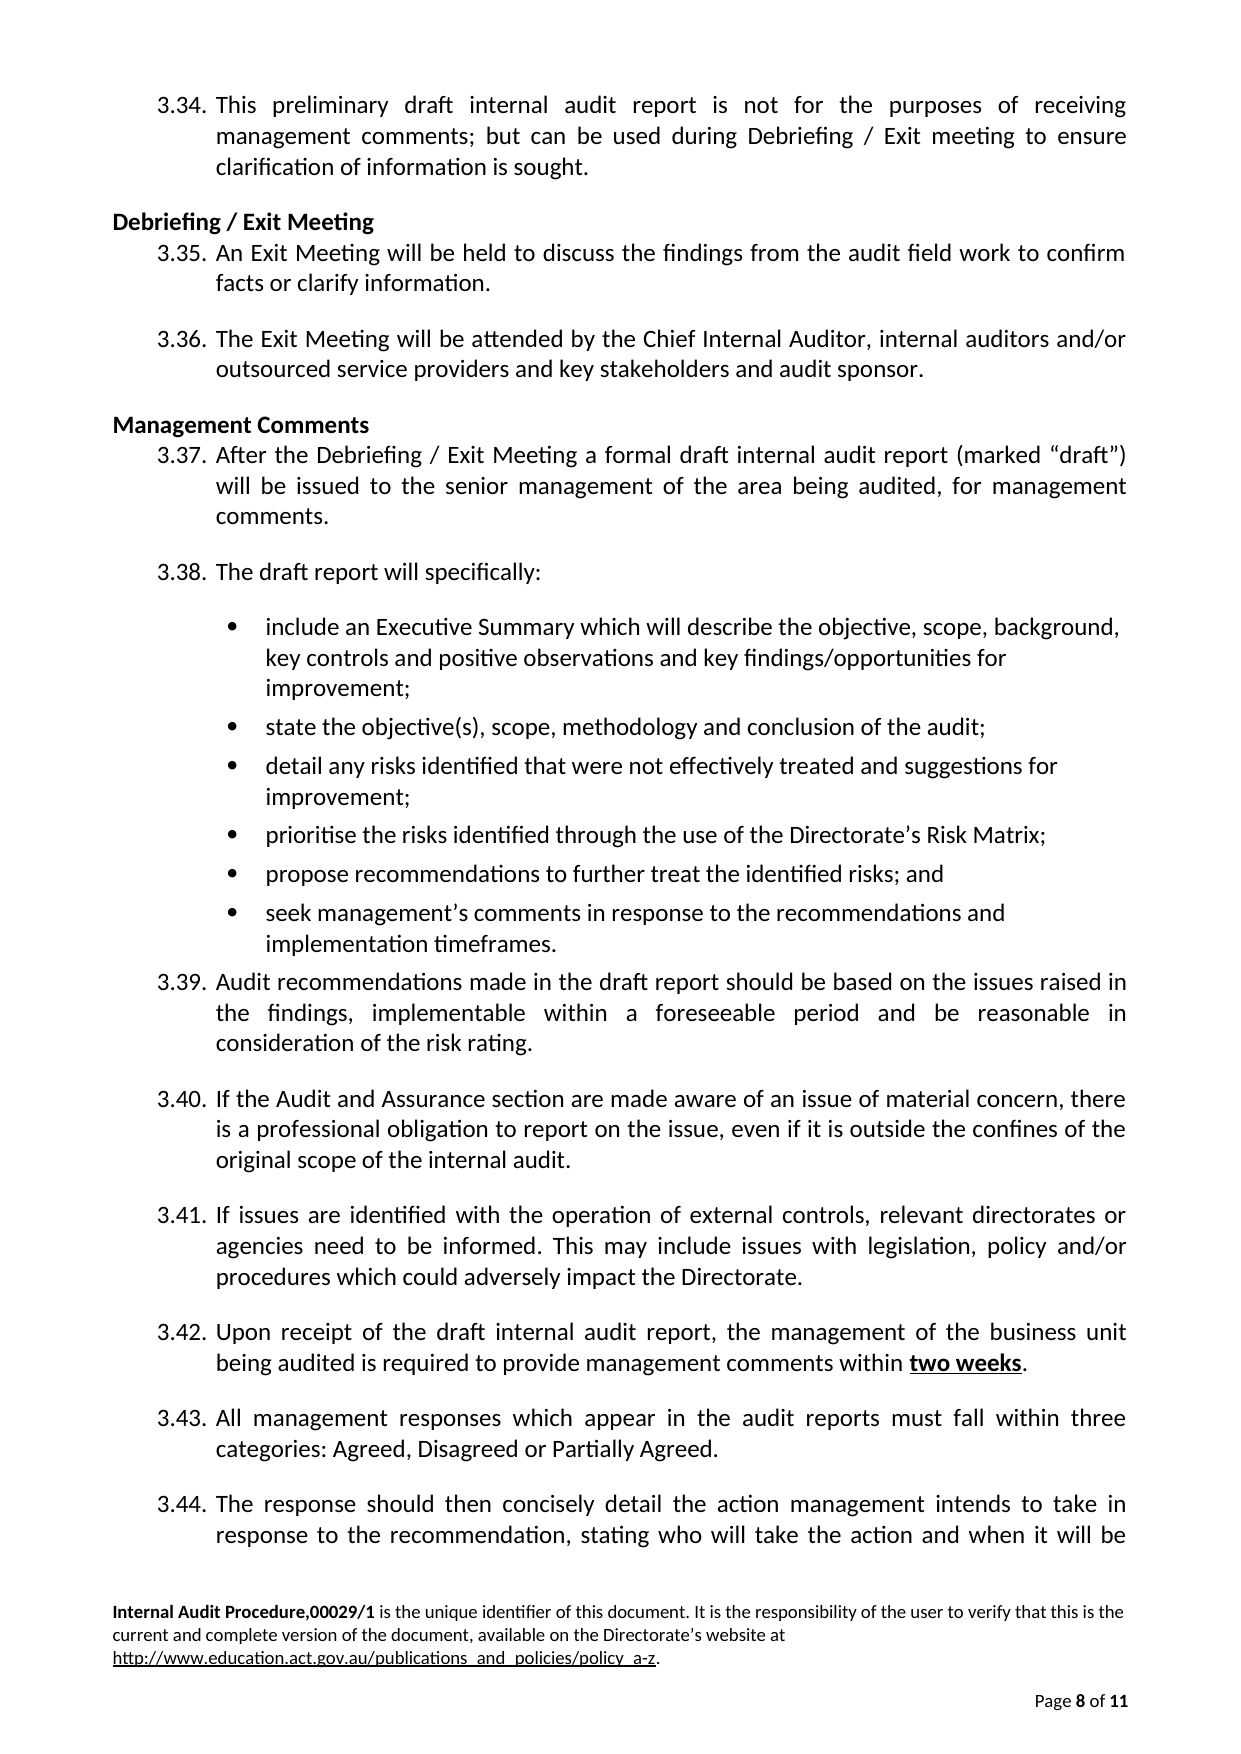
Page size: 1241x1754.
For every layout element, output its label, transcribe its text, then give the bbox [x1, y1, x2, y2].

text state the objective(s), scope, methodology and conclusion of the audit; [228, 711, 1128, 742]
text After the Debriefing / Exit Meeting a formal draft internal audit report (marked “draft”) will be issued to the senior management of the area being audited, for management comments. [157, 439, 1128, 531]
text All management responses which appear in the audit reports must fall within three categories: Agreed, Disagreed or Partially Agreed. [157, 1402, 1128, 1463]
text If the Audit and Assurance section are made aware of an issue of material concern, there is a professional obligation to report on the issue, even if it is outside the confines of the original scope of the internal audit. [157, 1083, 1128, 1175]
text Audit recommendations made in the draft report should be based on the issues raised in the findings, implementable within a foreseeable period and be reasonable in consideration of the risk rating. [157, 967, 1128, 1058]
subtitle Management Comments [112, 409, 1128, 439]
text prioritise the risks identified through the use of the Directorate’s Risk Matrix; [228, 819, 1128, 850]
text The draft report will specifically: [157, 556, 1128, 586]
text detail any risks identified that were not effectively treated and suggestions for improvement; [228, 750, 1128, 811]
text propose recommendations to further treat the identified risks; and [228, 858, 1128, 889]
text An Exit Meeting will be held to discuss the findings from the audit field work to confirm facts or clarify information. [157, 237, 1128, 298]
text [157, 1488, 1128, 1549]
text include an Executive Summary which will describe the objective, scope, background, key controls and positive observations and key findings/opportunities for improvement; [228, 611, 1128, 703]
text The Exit Meeting will be attended by the Chief Internal Auditor, internal auditors and/or outsourced service providers and key stakeholders and audit sponsor. [157, 323, 1128, 384]
text Upon receipt of the draft internal audit report, the management of the business unit being audited is required to provide management comments within two weeks. [157, 1316, 1128, 1377]
subtitle Debriefing / Exit Meeting [112, 206, 1128, 237]
text If issues are identified with the operation of external controls, relevant directorates or agencies need to be informed. This may include issues with legislation, policy and/or procedures which could adversely impact the Directorate. [157, 1200, 1128, 1291]
text This preliminary draft internal audit report is not for the purposes of receiving management comments; but can be used during Debriefing / Exit meeting to ensure clarification of information is sought. [157, 89, 1128, 181]
text seek management’s comments in response to the recommendations and implementation timeframes. [228, 897, 1128, 958]
